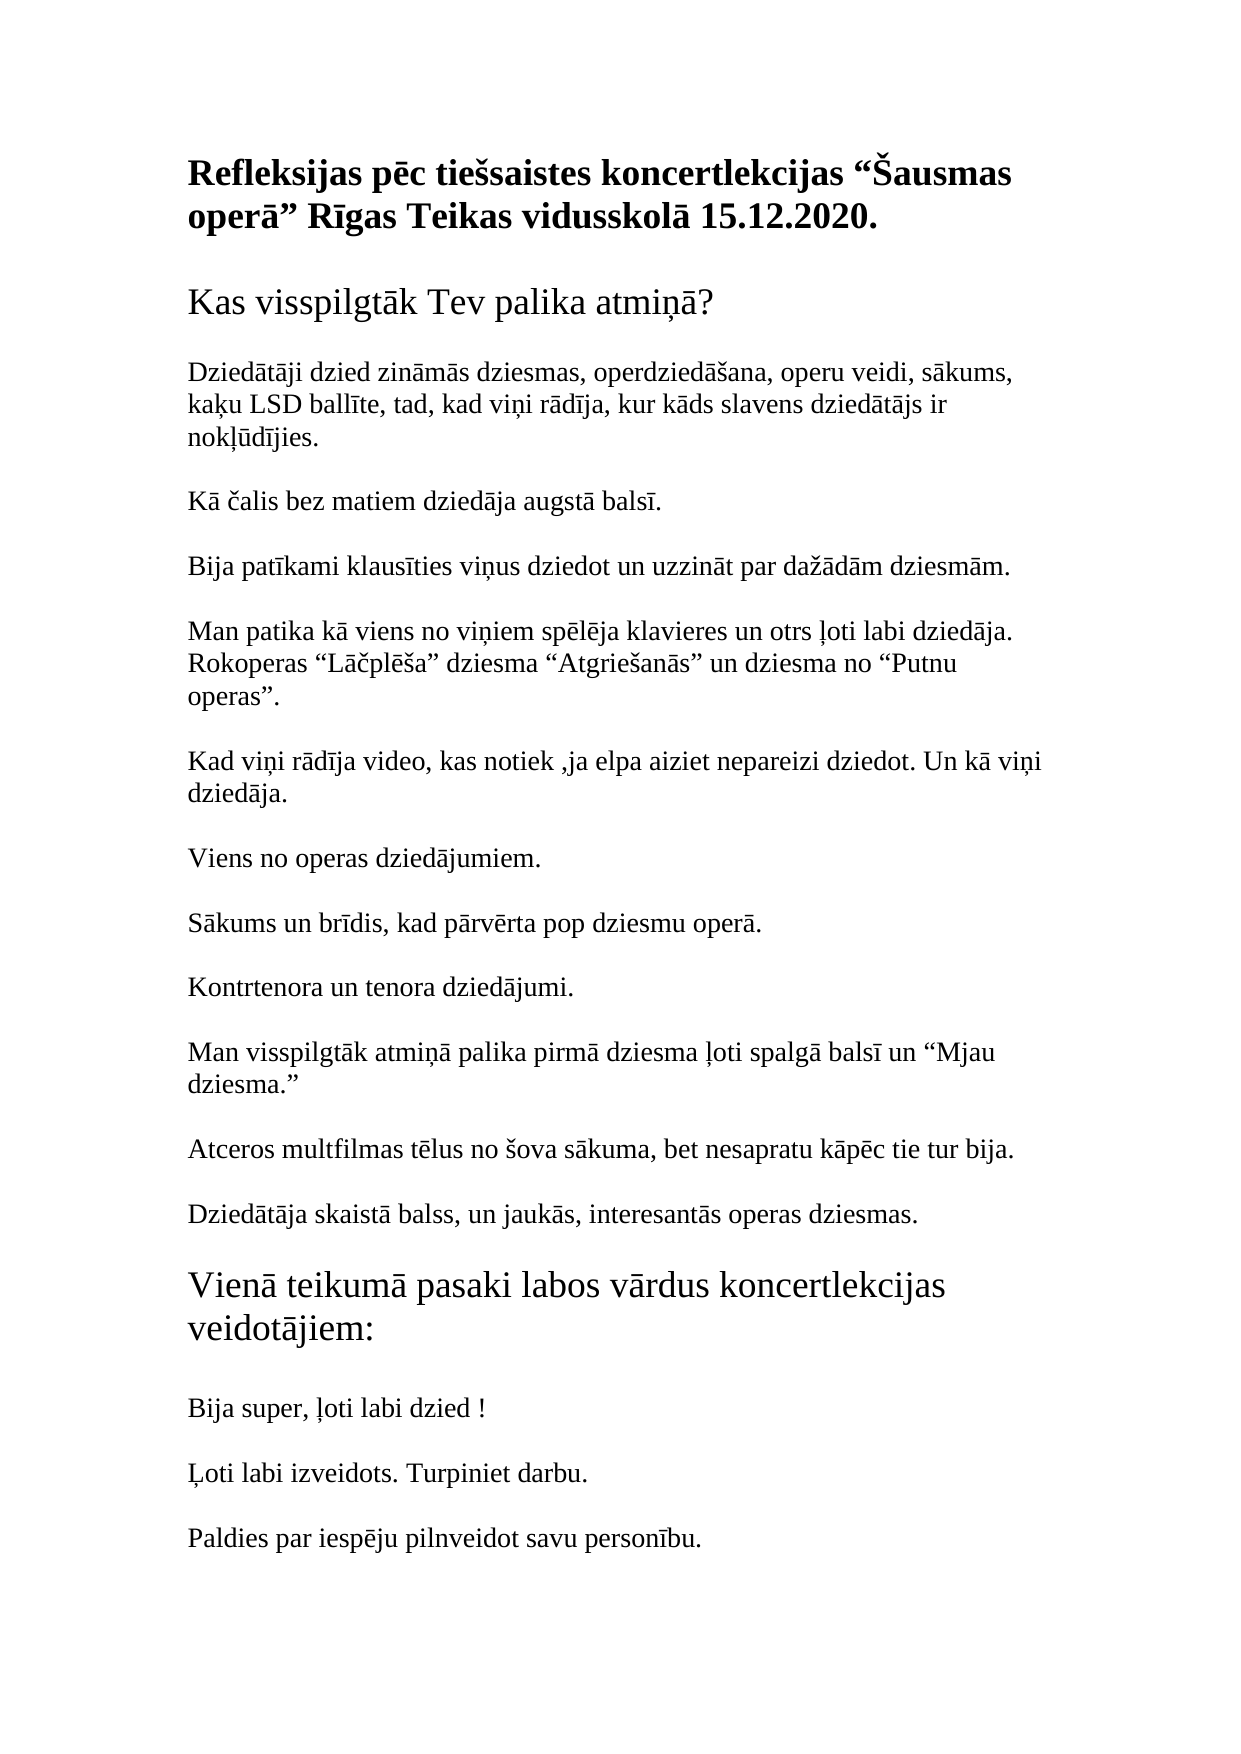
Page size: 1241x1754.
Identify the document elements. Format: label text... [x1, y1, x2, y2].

text Ļoti labi izveidots. Turpiniet darbu. [187, 1456, 1053, 1488]
text Refleksijas pēc tiešsaistes koncertlekcijas “Šausmas operā” Rīgas Teikas vidusskolā 15.12.2020. [187, 150, 1053, 236]
text Kas visspilgtāk Tev palika atmiņā? [187, 279, 1053, 322]
text Viens no operas dziedājumiem. [187, 841, 1053, 873]
text Kā čalis bez matiem dziedāja augstā balsī. [187, 484, 1053, 517]
text Dziedātāji dzied zināmās dziesmas, operdziedāšana, operu veidi, sākums, kaķu LSD ballīte, tad, kad viņi rādīja, kur kāds slavens dziedātājs ir nokļūdījies. [187, 355, 1053, 452]
text Sākums un brīdis, kad pārvērta pop dziesmu operā. [187, 906, 1053, 938]
text Rokoperas “Lāčplēša” dziesma “Atgriešanās” un dziesma no “Putnu operas”. [187, 646, 1053, 711]
text Vienā teikumā pasaki labos vārdus koncertlekcijas veidotājiem: [187, 1262, 1053, 1348]
text Dziedātāja skaistā balss, un jaukās, interesantās operas dziesmas. [187, 1197, 1053, 1229]
text Bija super, ļoti labi dzied ! [187, 1391, 1053, 1424]
text Paldies par iespēju pilnveidot savu personību. [187, 1521, 1053, 1553]
text Atceros multfilmas tēlus no šova sākuma, bet nesapratu kāpēc tie tur bija. [187, 1132, 1053, 1165]
text Man patika kā viens no viņiem spēlēja klavieres un otrs ļoti labi dziedāja. [187, 614, 1053, 646]
text Man visspilgtāk atmiņā palika pirmā dziesma ļoti spalgā balsī un “Mjau dziesma.” [187, 1035, 1053, 1100]
text Kontrtenora un tenora dziedājumi. [187, 970, 1053, 1003]
text Bija patīkami klausīties viņus dziedot un uzzināt par dažādām dziesmām. [187, 549, 1053, 582]
text Kad viņi rādīja video, kas notiek ,ja elpa aiziet nepareizi dziedot. Un kā viņi dziedāja. [187, 744, 1053, 808]
